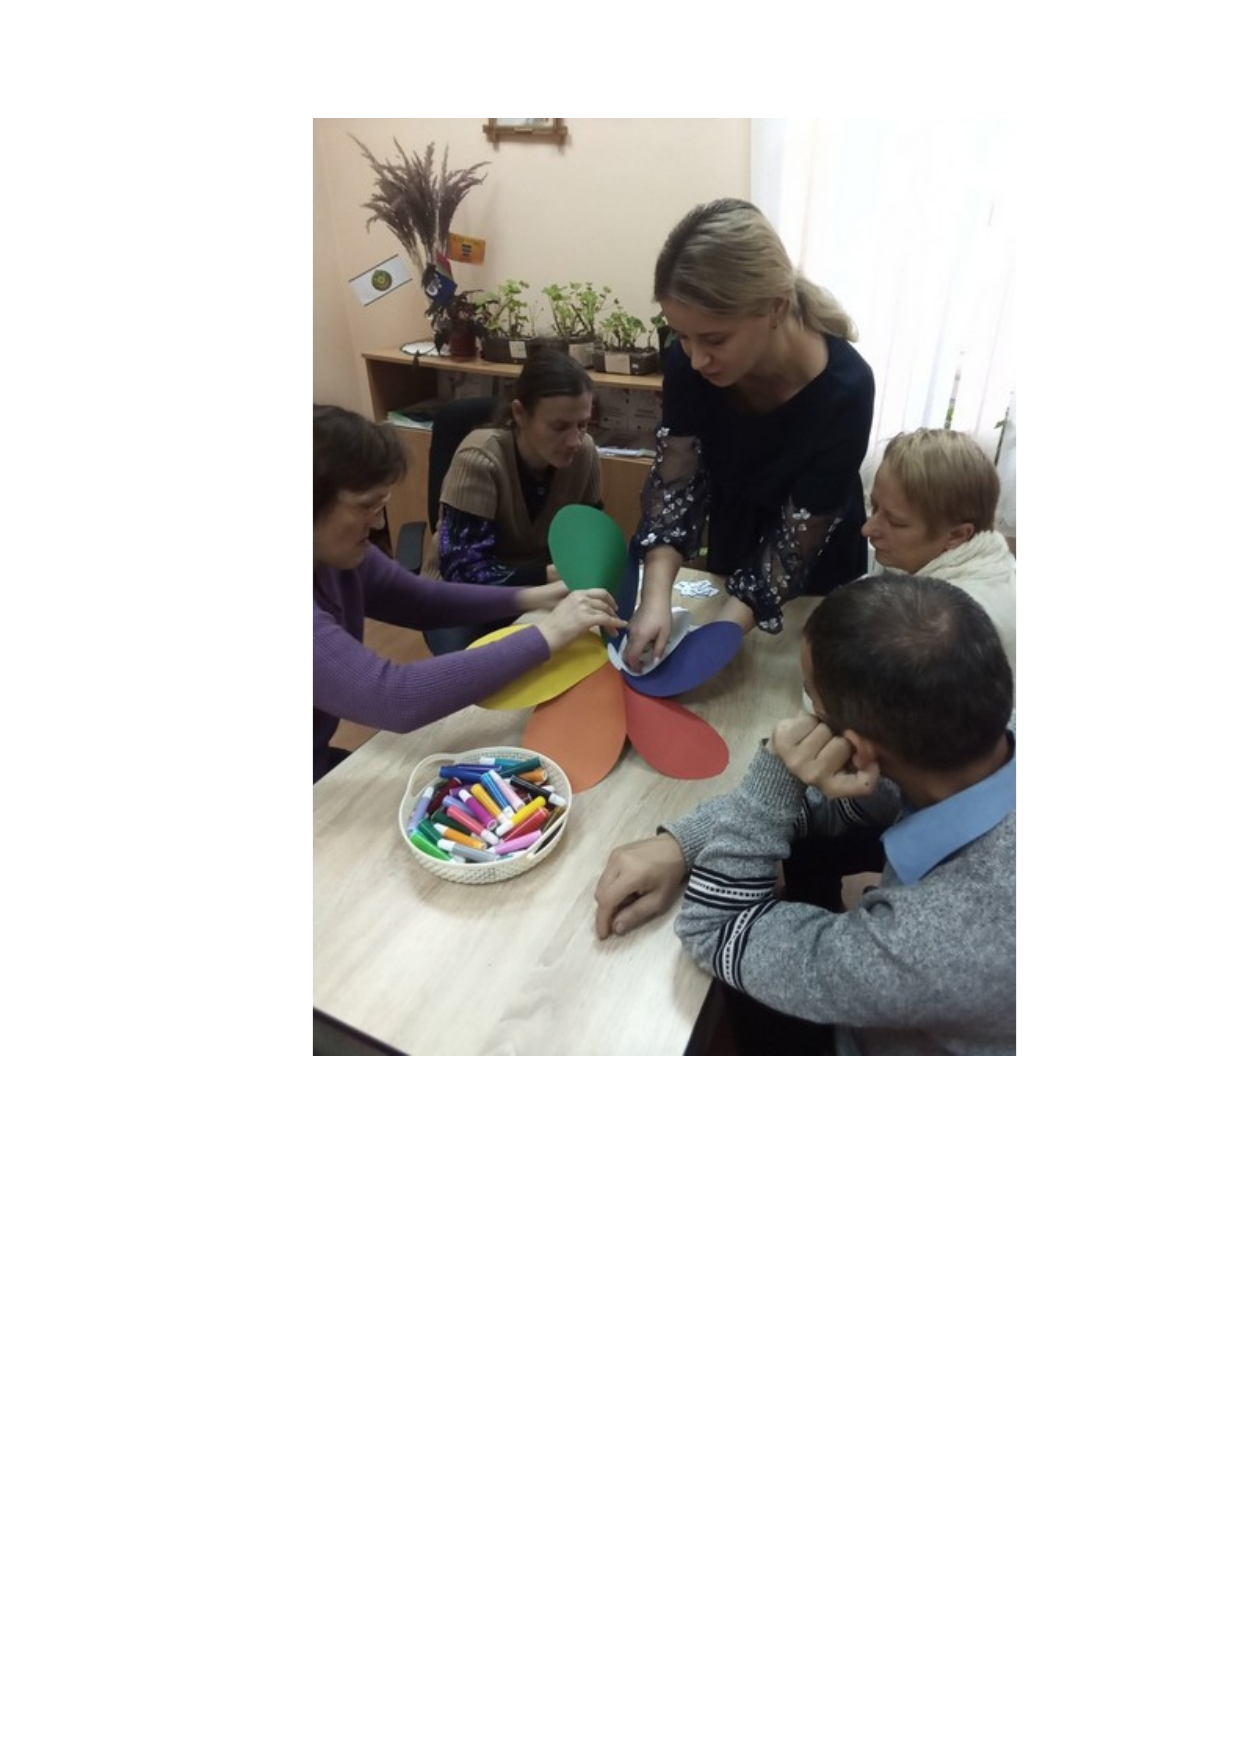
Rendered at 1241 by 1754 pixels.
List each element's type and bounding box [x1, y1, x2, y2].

picture [312, 118, 1017, 1056]
